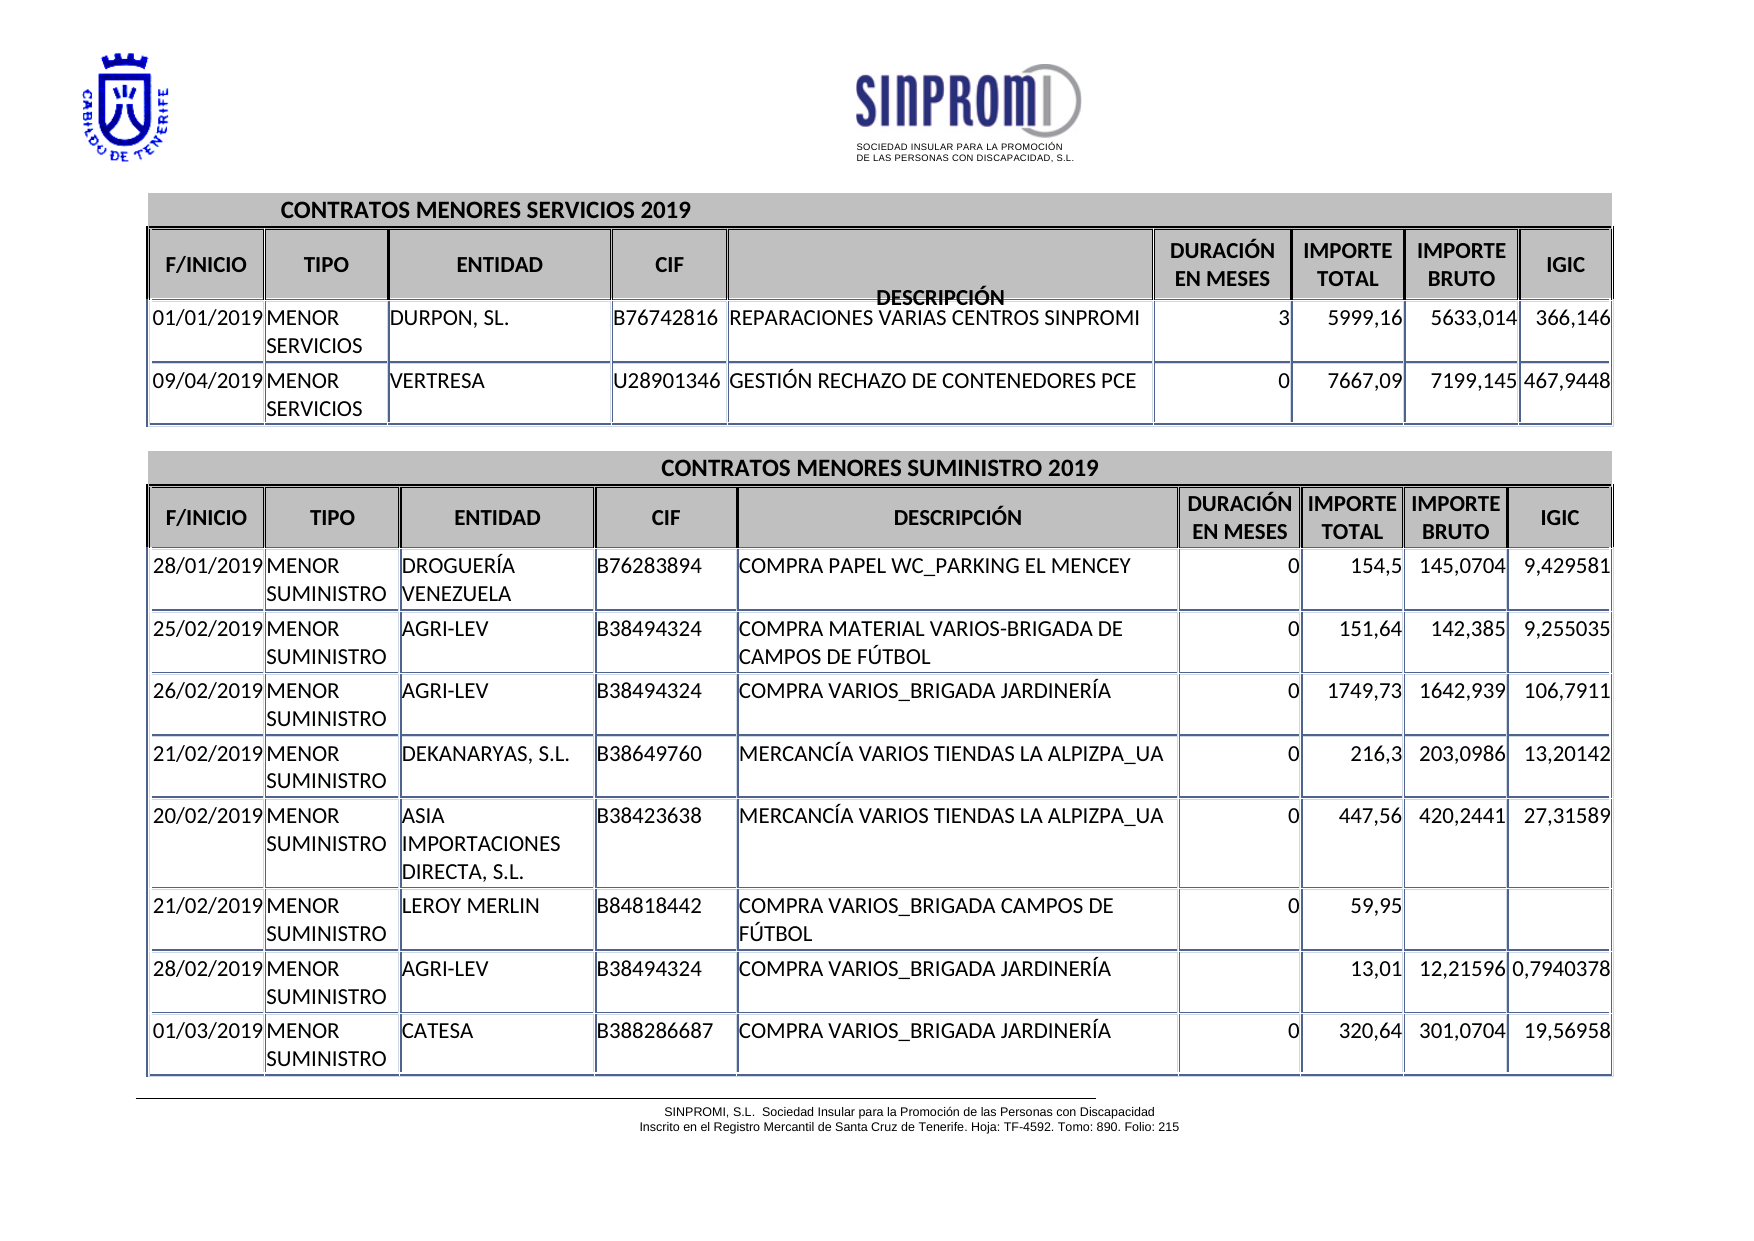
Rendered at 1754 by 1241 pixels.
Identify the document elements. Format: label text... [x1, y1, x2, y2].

table_cell 0 [1154, 364, 1291, 423]
table_cell CIF [597, 488, 736, 547]
table_cell 25/02/2019 [150, 609, 263, 671]
table_cell CATESA [400, 1011, 595, 1074]
table_cell MENOR SERVICIOS [265, 364, 388, 423]
table_cell MENOR SUMINISTRO [266, 675, 398, 734]
table_cell 151,64 [1303, 613, 1402, 671]
table_cell B388286687 [595, 1015, 737, 1074]
table_cell 0 [1180, 890, 1299, 949]
table_cell 0 [1180, 550, 1299, 609]
table_cell COMPRA VARIOS_BRIGADA CAMPOS DE FÚTBOL [739, 890, 1177, 949]
table_cell IGIC [1521, 226, 1612, 298]
table_cell 106,7911 [1509, 671, 1611, 734]
table_cell 26/02/2019 [150, 671, 263, 734]
table_cell 0 [1180, 675, 1299, 734]
table_cell DROGUERÍA VENEZUELA [402, 550, 593, 609]
table_cell COMPRA MATERIAL VARIOS-BRIGADA DE CAMPOS DE FÚTBOL [739, 613, 1177, 671]
table_cell CIF [613, 230, 726, 298]
table_cell U28901346 [611, 364, 728, 423]
table_cell B38494324 [597, 613, 736, 671]
table_cell ASIA IMPORTACIONES DIRECTA, S.L. [402, 800, 593, 887]
table_cell 01/03/2019 [150, 1011, 265, 1074]
table_cell 203,0986 [1405, 737, 1506, 796]
table_cell 01/01/2019 [150, 299, 263, 361]
table_cell MENOR SUMINISTRO [266, 737, 398, 796]
table_cell MENOR SUMINISTRO [266, 800, 398, 887]
table_cell ENTIDAD [390, 230, 610, 298]
table_cell 0 [1180, 613, 1299, 671]
table_cell MENOR SERVICIOS [266, 302, 387, 361]
table_cell B38494324 [597, 953, 736, 1011]
table_cell 0 [1180, 800, 1299, 887]
table_cell DURACIÓN EN MESES [1155, 230, 1290, 298]
table_cell 0 [1180, 737, 1299, 796]
table_header CONTRATOS MENORES SUMINISTRO 2019 [148, 451, 1612, 484]
table_cell TIPO [266, 230, 387, 298]
table_cell 21/02/2019 [148, 887, 265, 949]
table_cell LEROY MERLIN [402, 890, 593, 949]
table_cell 27,31589 [1509, 796, 1611, 887]
table_cell COMPRA VARIOS_BRIGADA JARDINERÍA [739, 953, 1177, 1011]
table_cell B38423638 [597, 800, 736, 887]
table_cell COMPRA PAPEL WC_PARKING EL MENCEY [739, 550, 1177, 609]
table_cell 28/02/2019 [150, 949, 263, 1011]
picture [49, 23, 188, 193]
table_cell MERCANCÍA VARIOS TIENDAS LA ALPIZPA_UA [739, 737, 1177, 796]
table_cell VERTRESA [388, 364, 611, 423]
table_cell F/INICIO [150, 486, 263, 547]
table_cell ENTIDAD [402, 488, 593, 547]
table_cell IMPORTE TOTAL [1293, 230, 1403, 298]
table_cell DURACIÓN EN MESES [1180, 488, 1299, 547]
picture [856, 64, 1082, 138]
table_cell 467,9448 [1519, 361, 1611, 423]
table_cell MENOR SUMINISTRO [266, 613, 398, 671]
table_cell MENOR SUMINISTRO [265, 1011, 400, 1074]
table_cell AGRI-LEV [402, 953, 593, 1011]
table_cell 12,21596 [1405, 953, 1506, 1011]
table_cell 7199,145 [1404, 361, 1519, 423]
table_cell IMPORTE BRUTO [1406, 230, 1517, 298]
table_cell MENOR SUMINISTRO [266, 890, 398, 949]
table_cell REPARACIONES VARIAS CENTROS SINPROMI [729, 302, 1152, 361]
table_cell F/INICIO [150, 228, 263, 298]
table_cell IMPORTE BRUTO [1405, 488, 1506, 547]
table_cell 216,3 [1303, 737, 1402, 796]
table_cell GESTIÓN RECHAZO DE CONTENEDORES PCE [728, 364, 1153, 423]
table_cell B84818442 [597, 890, 736, 949]
table_cell 447,56 [1303, 800, 1402, 887]
table_cell DEKANARYAS, S.L. [402, 737, 593, 796]
table_cell 1749,73 [1303, 675, 1402, 734]
table_cell [1180, 953, 1299, 1011]
table_cell [1507, 887, 1612, 949]
table_cell COMPRA VARIOS_BRIGADA JARDINERÍA [739, 675, 1177, 734]
table_cell DURPON, SL. [390, 302, 610, 361]
table_cell TIPO [266, 488, 398, 547]
table_cell 13,01 [1303, 953, 1402, 1011]
table_cell B38494324 [597, 675, 736, 734]
table_cell 7667,09 [1291, 364, 1404, 423]
table_cell MENOR SUMINISTRO [266, 953, 398, 1011]
table_cell 1642,939 [1405, 675, 1506, 734]
table_cell 21/02/2019 [150, 734, 263, 796]
table_cell DESCRIPCIÓN [729, 230, 1152, 298]
table_cell B38649760 [597, 737, 736, 796]
table_cell 9,429581 [1507, 547, 1612, 609]
table_cell IMPORTE TOTAL [1303, 488, 1402, 547]
table_cell MERCANCÍA VARIOS TIENDAS LA ALPIZPA_UA [739, 800, 1177, 887]
table_cell 420,2441 [1405, 800, 1506, 887]
table_cell 301,0704 [1404, 1015, 1507, 1074]
table_cell 142,385 [1405, 613, 1506, 671]
table_cell 154,5 [1303, 550, 1402, 609]
table_cell 9,255035 [1509, 609, 1611, 671]
table_cell 5999,16 [1293, 302, 1403, 361]
table_cell 20/02/2019 [150, 796, 263, 887]
table_cell 19,56958 [1507, 1011, 1611, 1074]
table_cell 09/04/2019 [150, 361, 264, 423]
table_cell 145,0704 [1405, 550, 1506, 609]
table_cell 320,64 [1301, 1015, 1404, 1074]
table_header CONTRATOS MENORES SERVICIOS 2019 [148, 193, 1612, 226]
table_cell 5633,014 [1406, 302, 1517, 361]
table_cell DESCRIPCIÓN [739, 488, 1177, 547]
table_cell 0 [1179, 1011, 1301, 1074]
table_cell 28/01/2019 [148, 547, 265, 609]
table_cell MENOR SUMINISTRO [266, 550, 398, 609]
table_cell 366,146 [1521, 299, 1611, 361]
table_cell B76283894 [597, 550, 736, 609]
table_cell COMPRA VARIOS_BRIGADA JARDINERÍA [737, 1015, 1179, 1074]
table_cell 59,95 [1303, 890, 1402, 949]
table_cell 0,7940378 [1509, 949, 1611, 1011]
table_cell 3 [1155, 302, 1290, 361]
table_cell [1405, 890, 1506, 949]
table_cell AGRI-LEV [402, 675, 593, 734]
table_cell IGIC [1509, 484, 1612, 547]
table_cell AGRI-LEV [402, 613, 593, 671]
table_cell 13,20142 [1509, 734, 1611, 796]
table_cell B76742816 [613, 302, 726, 361]
